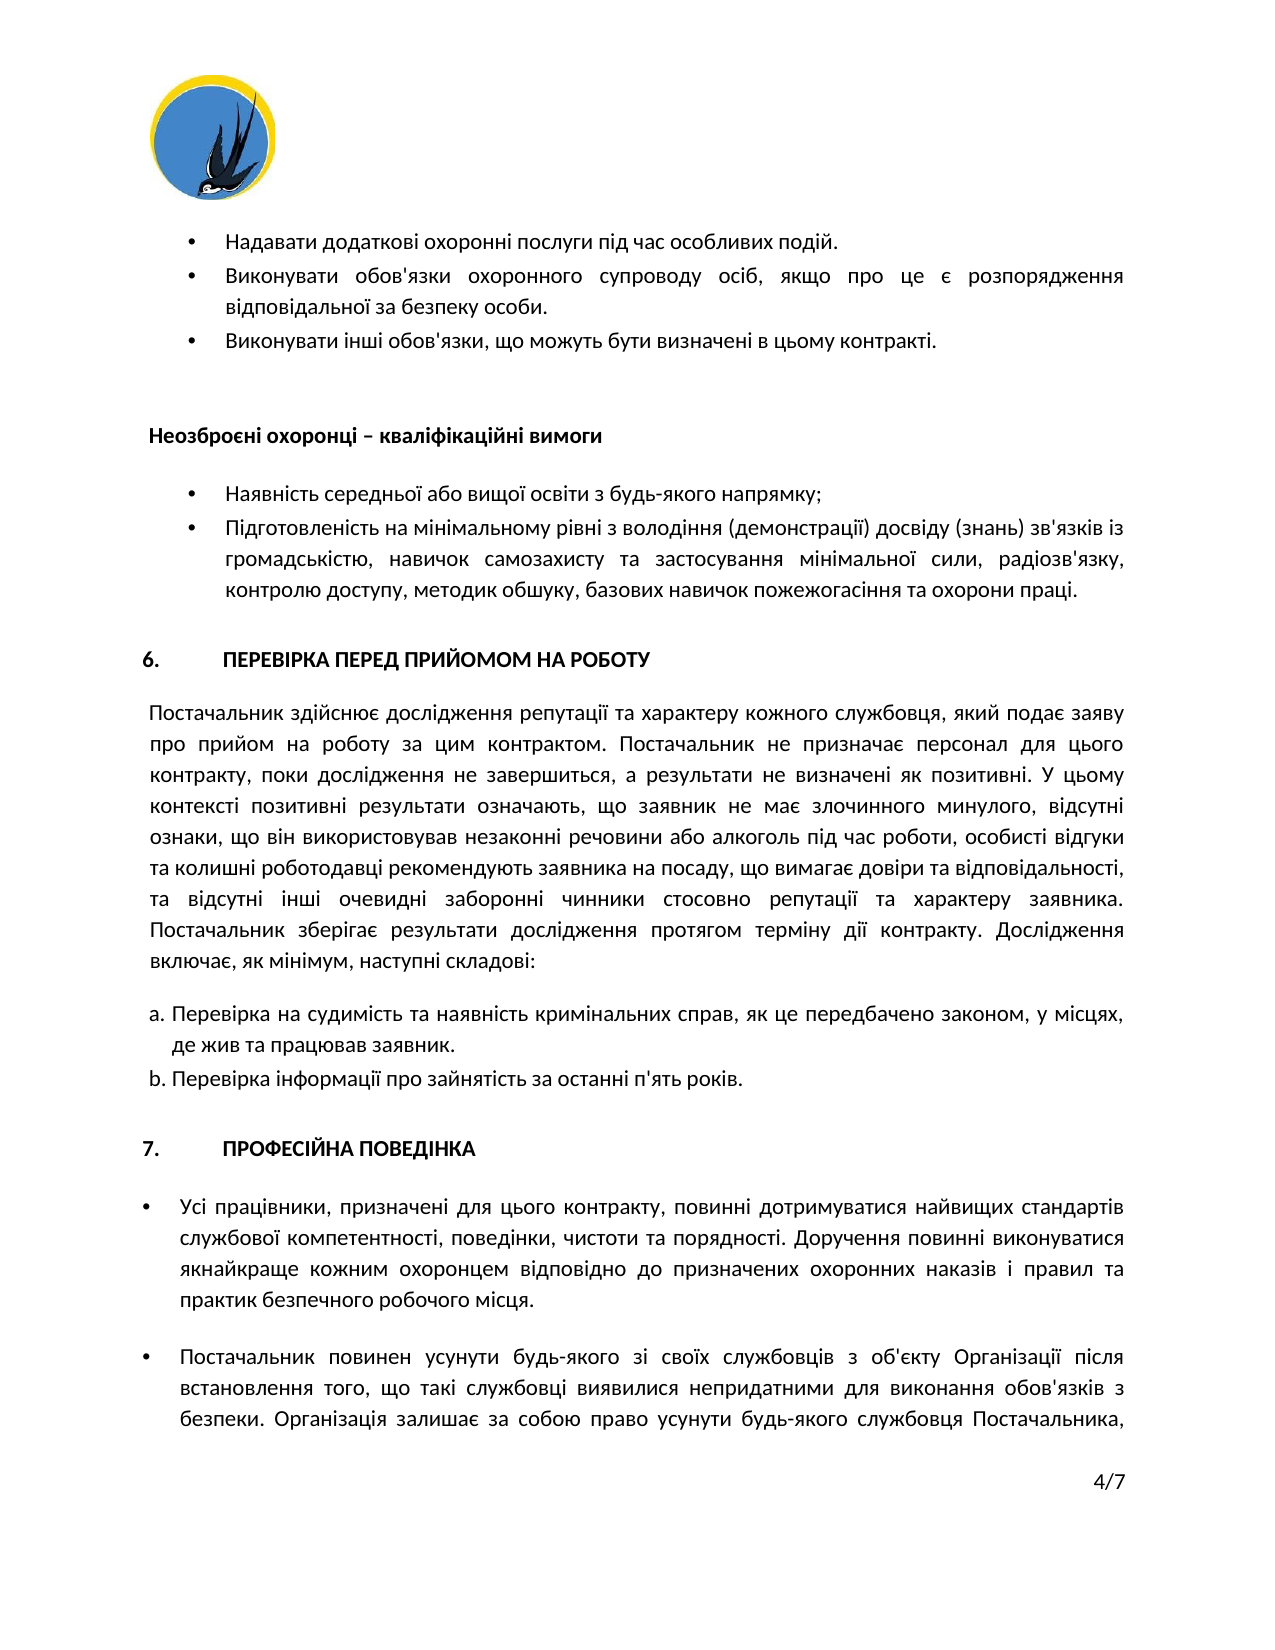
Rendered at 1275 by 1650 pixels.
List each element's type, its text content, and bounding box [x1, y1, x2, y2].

picture [150, 75, 275, 200]
subtitle 7. ПРОФЕСІЙНА ПОВЕДІНКА [142, 1134, 1126, 1162]
list Перевірка на судимість та наявність кримінальних справ, як це передбачено законом, у місцях, де жив та працював заявник. [148, 999, 1126, 1058]
list Наявність середньої або вищої освіти з будь-якого напрямку; [188, 479, 1126, 507]
subtitle Неозброєні охоронці – кваліфікаційні вимоги [148, 422, 1126, 450]
text Постачальник здійснює дослідження репутації та характеру кожного службовця, який подає заяву про прийом на роботу за цим контрактом. Постачальник не призначає персонал для цього контракту, поки дослідження не завершиться, а результати не визначені як позитивні. У цьому контексті позитивні результати означають, що заявник не має злочинного минулого, відсутні ознаки, що він використовував незаконні речовини або алкоголь під час роботи, особисті відгуки та колишні роботодавці рекомендують заявника на посаду, що вимагає довіри та відповідальності, та відсутні інші очевидні заборонні чинники стосовно репутації та характеру заявника. Постачальник зберігає результати дослідження протягом терміну дії контракту. Дослідження включає, як мінімум, наступні складові: [148, 698, 1126, 974]
subtitle 6. ПЕРЕВІРКА ПЕРЕД ПРИЙОМОМ НА РОБОТУ [142, 645, 1126, 673]
list Перевірка інформації про зайнятість за останні п'ять років. [148, 1064, 1126, 1092]
list Виконувати інші обов'язки, що можуть бути визначені в цьому контракті. [188, 327, 1126, 354]
list Надавати додаткові охоронні послуги під час особливих подій. [188, 227, 1126, 255]
list Підготовленість на мінімальному рівні з володіння (демонстрації) досвіду (знань) зв'язків із громадськістю, навичок самозахисту та застосування мінімальної сили, радіозв'язку, контролю доступу, методик обшуку, базових навичок пожежогасіння та охорони праці. [188, 513, 1126, 604]
list Усі працівники, призначені для цього контракту, повинні дотримуватися найвищих стандартів службової компетентності, поведінки, чистоти та порядності. Доручення повинні виконуватися якнайкраще кожним охоронцем відповідно до призначених охоронних наказів і правил та практик безпечного робочого місця. [142, 1192, 1126, 1313]
list Виконувати обов'язки охоронного супроводу осіб, якщо про це є розпорядження відповідальної за безпеку особи. [188, 261, 1126, 320]
